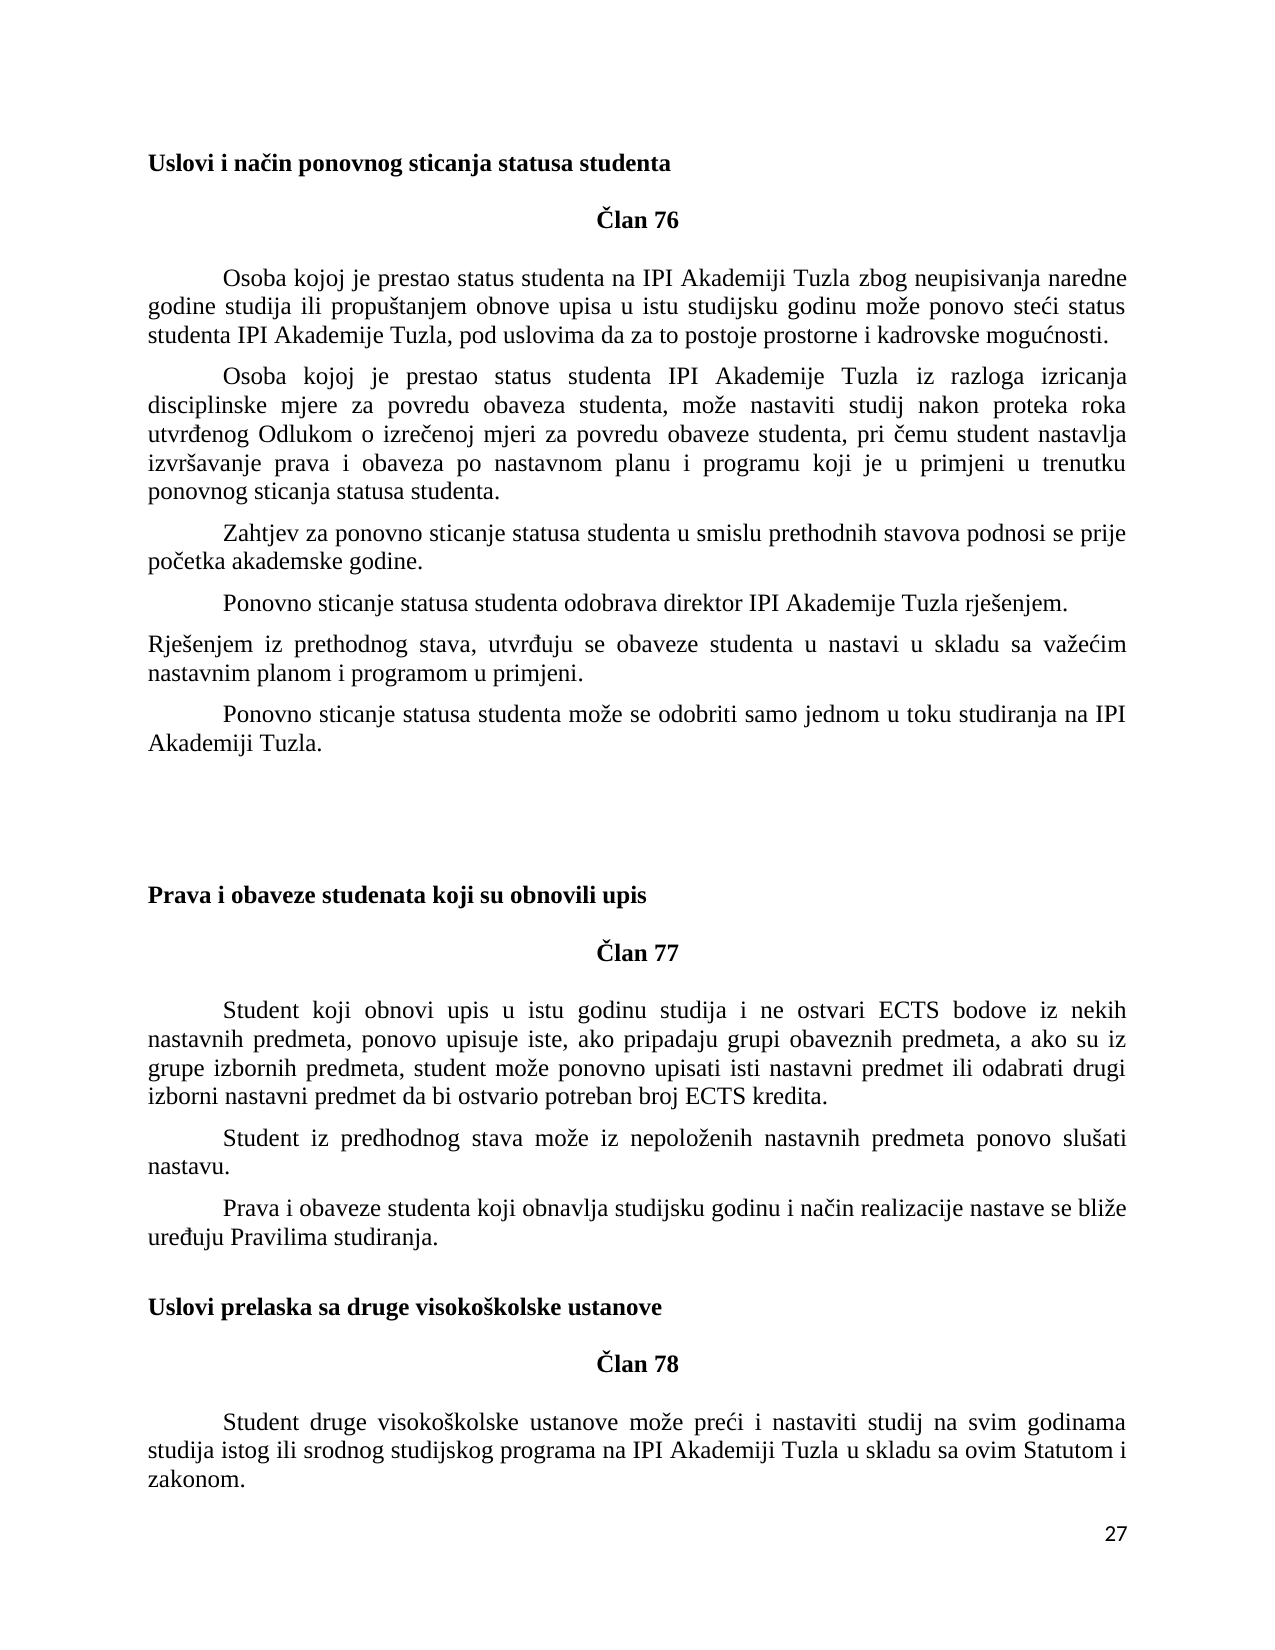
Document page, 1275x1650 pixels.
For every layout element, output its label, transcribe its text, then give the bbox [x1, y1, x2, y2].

text Ponovno sticanje statusa studenta odobrava direktor IPI Akademije Tuzla rješenjem. [148, 588, 1127, 616]
text Osoba kojoj je prestao status studenta IPI Akademije Tuzla iz razloga izricanja disciplinske mjere za povredu obaveza studenta, može nastaviti studij nakon proteka roka utvrđenog Odlukom o izrečenoj mjeri za povredu obaveze studenta, pri čemu student nastavlja izvršavanje prava i obaveza po nastavnom planu i programu koji je u primjeni u trenutku ponovnog sticanja statusa studenta. [148, 361, 1127, 505]
text Osoba kojoj je prestao status studenta na IPI Akademiji Tuzla zbog neupisivanja naredne godine studija ili propuštanjem obnove upisa u istu studijsku godinu može ponovo steći status studenta IPI Akademije Tuzla, pod uslovima da za to postoje prostorne i kadrovske mogućnosti. [148, 263, 1127, 349]
text Ponovno sticanje statusa studenta može se odobriti samo jednom u toku studiranja na IPI Akademiji Tuzla. [148, 699, 1127, 756]
text Prava i obaveze studenta koji obnavlja studijsku godinu i način realizacije nastave se bliže uređuju Pravilima studiranja. [148, 1193, 1127, 1250]
text Zahtjev za ponovno sticanje statusa studenta u smislu prethodnih stavova podnosi se prije početka akademske godine. [148, 518, 1127, 575]
text Član 77 [148, 938, 1127, 966]
text Član 78 [148, 1349, 1127, 1378]
text Uslovi i način ponovnog sticanja statusa studenta [148, 148, 1127, 176]
text Student druge visokoškolske ustanove može preći i nastaviti studij na svim godinama studija istog ili srodnog studijskog programa na IPI Akademiji Tuzla u skladu sa ovim Statutom i zakonom. [148, 1407, 1127, 1493]
text Student iz predhodnog stava može iz nepoloženih nastavnih predmeta ponovo slušati nastavu. [148, 1123, 1127, 1180]
text Student koji obnovi upis u istu godinu studija i ne ostvari ECTS bodove iz nekih nastavnih predmeta, ponovo upisuje iste, ako pripadaju grupi obaveznih predmeta, a ako su iz grupe izbornih predmeta, student može ponovno upisati isti nastavni predmet ili odabrati drugi izborni nastavni predmet da bi ostvario potreban broj ECTS kredita. [148, 995, 1127, 1110]
text Prava i obaveze studenata koji su obnovili upis [148, 880, 1127, 909]
text Član 76 [148, 205, 1127, 234]
text Uslovi prelaska sa druge visokoškolske ustanove [148, 1292, 1127, 1320]
text Rješenjem iz prethodnog stava, utvrđuju se obaveze studenta u nastavi u skladu sa važećim nastavnim planom i programom u primjeni. [148, 629, 1127, 686]
